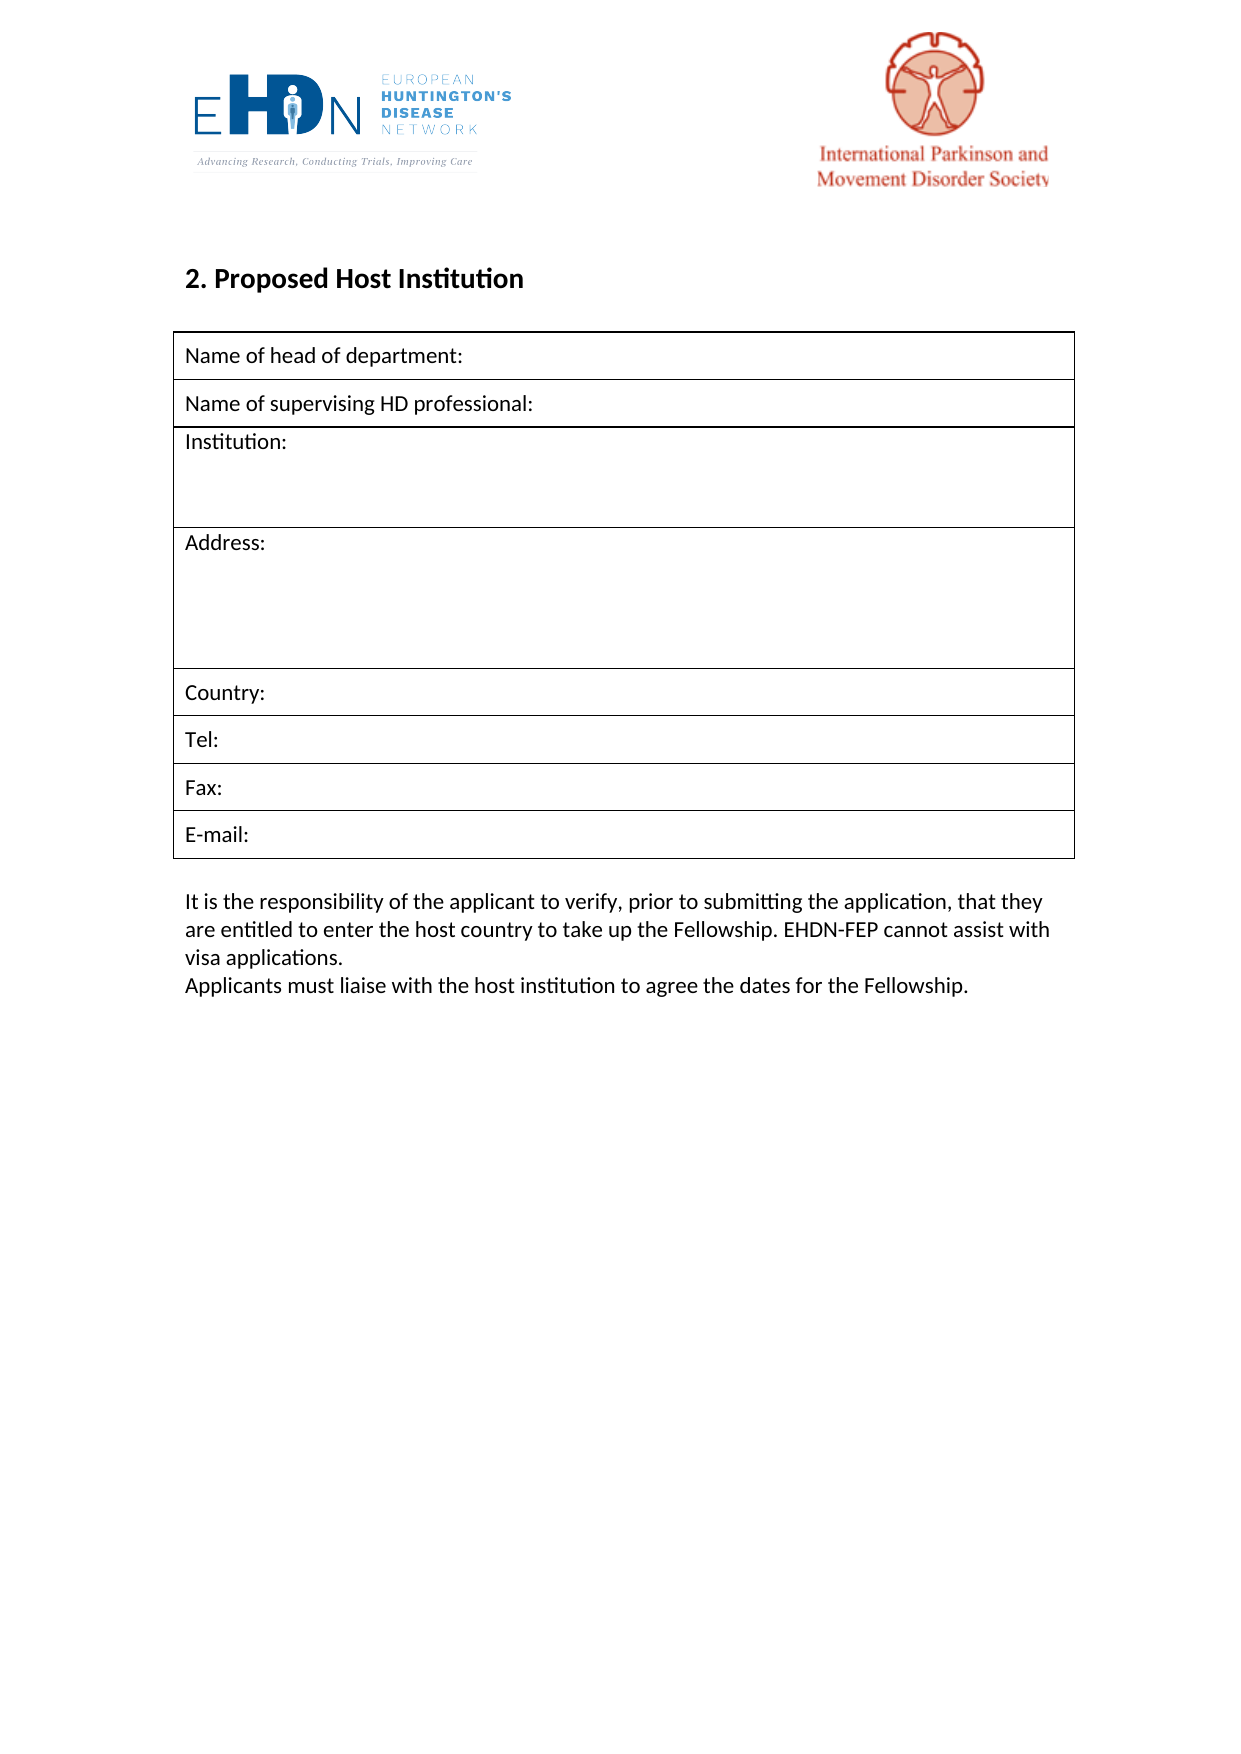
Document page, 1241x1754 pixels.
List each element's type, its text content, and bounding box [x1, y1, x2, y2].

table_header 2. Proposed Host Institution [174, 260, 1074, 331]
table_cell Country: [174, 669, 1074, 715]
picture [186, 64, 515, 177]
table_cell Name of head of department: [174, 333, 1074, 379]
table_cell E-mail: [174, 811, 1074, 858]
table_cell Address: [174, 528, 1074, 668]
table_cell It is the responsibility of the applicant to verify, prior to submitting the application, that they are entitled to enter the host country to take up the Fellowship. EHDN-FEP cannot assist with visa applications. Applicants must liaise with the host institution to agree the dates for the Fellowship. [174, 859, 1074, 999]
picture [817, 32, 1049, 187]
table_cell Institution: [174, 428, 1074, 527]
table_cell Fax: [174, 764, 1074, 810]
table_cell Name of supervising HD professional: [174, 380, 1074, 426]
table_cell Tel: [174, 716, 1074, 763]
